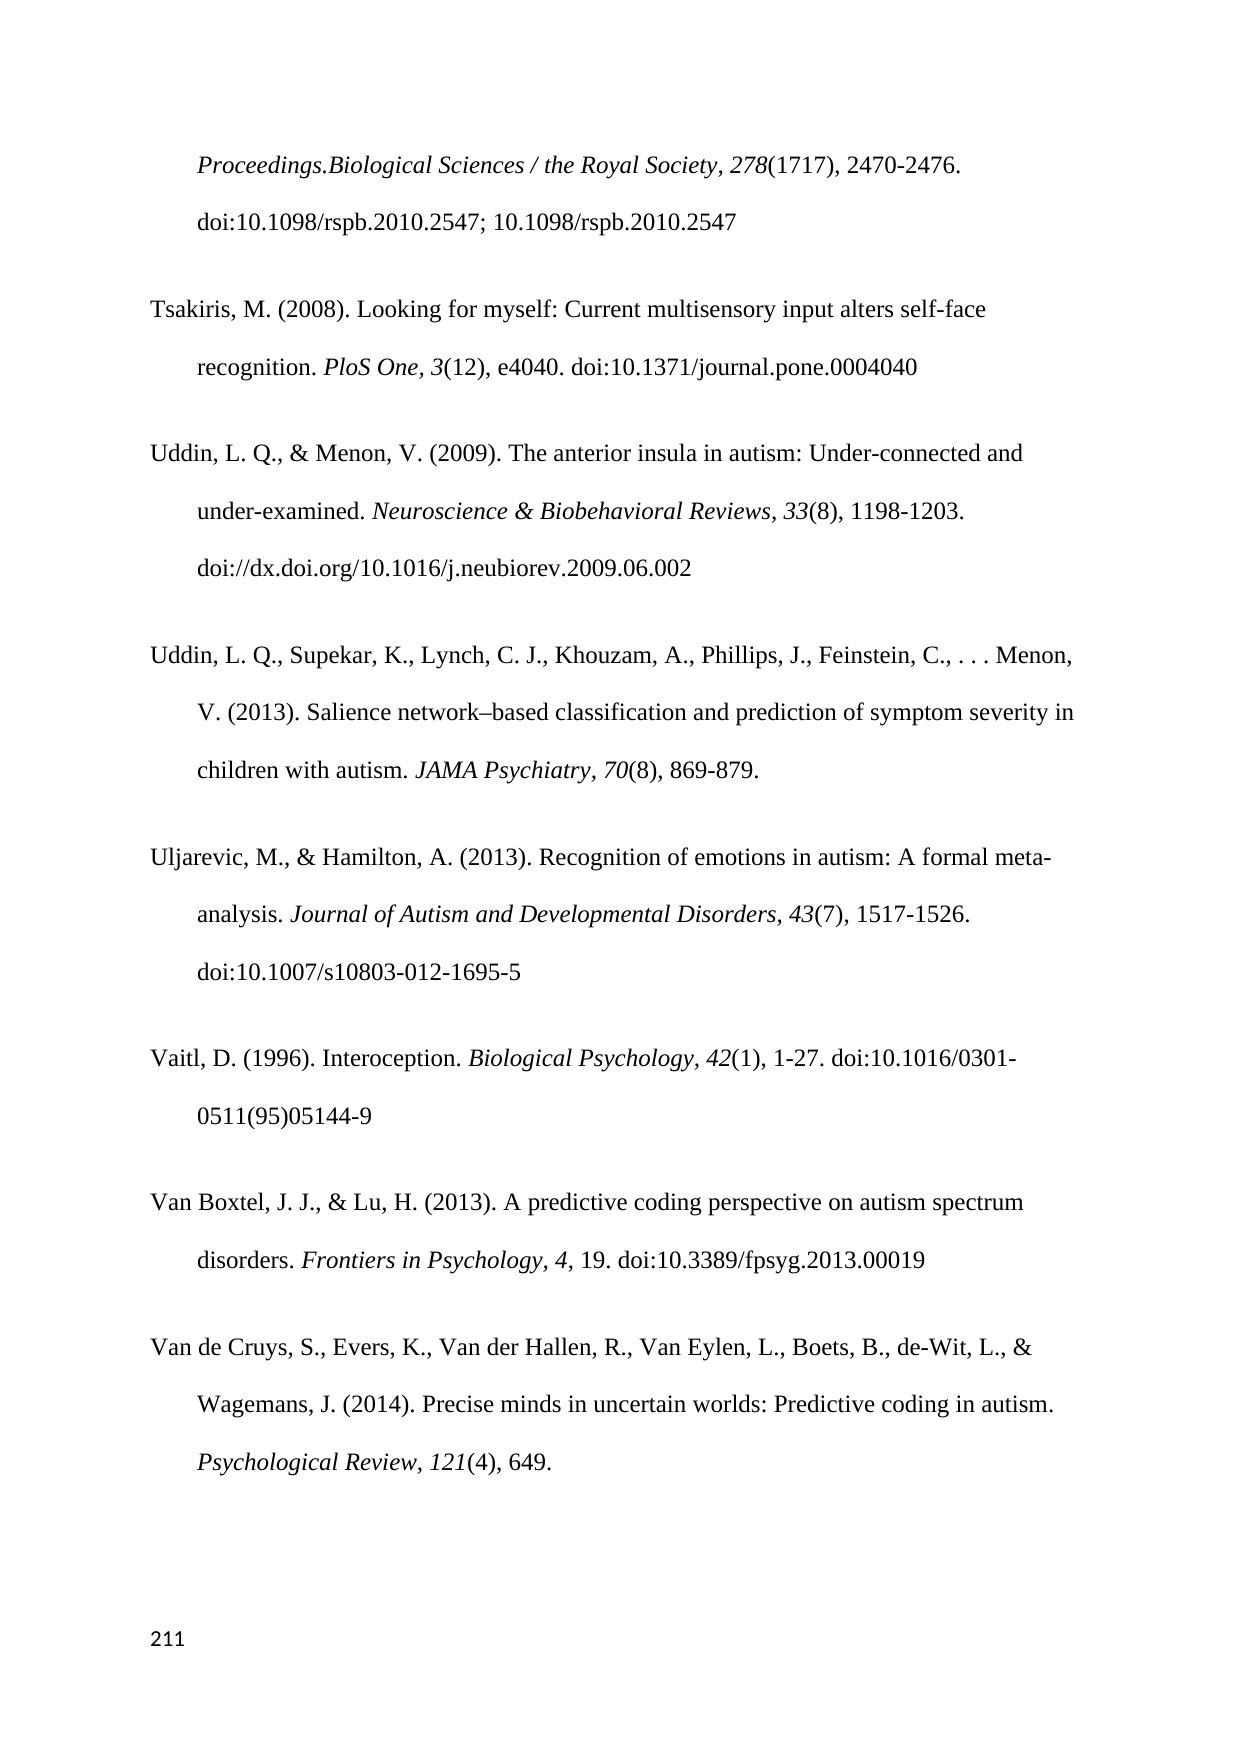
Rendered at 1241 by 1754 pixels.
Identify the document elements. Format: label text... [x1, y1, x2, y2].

text Uljarevic, M., & Hamilton, A. (2013). Recognition of emotions in autism: A formal meta-analysis. Journal of Autism and Developmental Disorders, 43(7), 1517-1526. doi:10.1007/s10803-012-1695-5 [150, 842, 1090, 985]
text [150, 150, 1090, 236]
text Van de Cruys, S., Evers, K., Van der Hallen, R., Van Eylen, L., Boets, B., de-Wit, L., & Wagemans, J. (2014). Precise minds in uncertain worlds: Predictive coding in autism. Psychological Review, 121(4), 649. [150, 1332, 1090, 1475]
text Van Boxtel, J. J., & Lu, H. (2013). A predictive coding perspective on autism spectrum disorders. Frontiers in Psychology, 4, 19. doi:10.3389/fpsyg.2013.00019 [150, 1187, 1090, 1274]
text Tsakiris, M. (2008). Looking for myself: Current multisensory input alters self-face recognition. PloS One, 3(12), e4040. doi:10.1371/journal.pone.0004040 [150, 294, 1090, 380]
text Uddin, L. Q., Supekar, K., Lynch, C. J., Khouzam, A., Phillips, J., Feinstein, C., . . . Menon, V. (2013). Salience network–based classification and prediction of symptom severity in children with autism. JAMA Psychiatry, 70(8), 869-879. [150, 640, 1090, 784]
text Vaitl, D. (1996). Interoception. Biological Psychology, 42(1), 1-27. doi:10.1016/0301-0511(95)05144-9 [150, 1043, 1090, 1129]
text Uddin, L. Q., & Menon, V. (2009). The anterior insula in autism: Under-connected and under-examined. Neuroscience & Biobehavioral Reviews, 33(8), 1198-1203. doi://dx.doi.org/10.1016/j.neubiorev.2009.06.002 [150, 438, 1090, 582]
